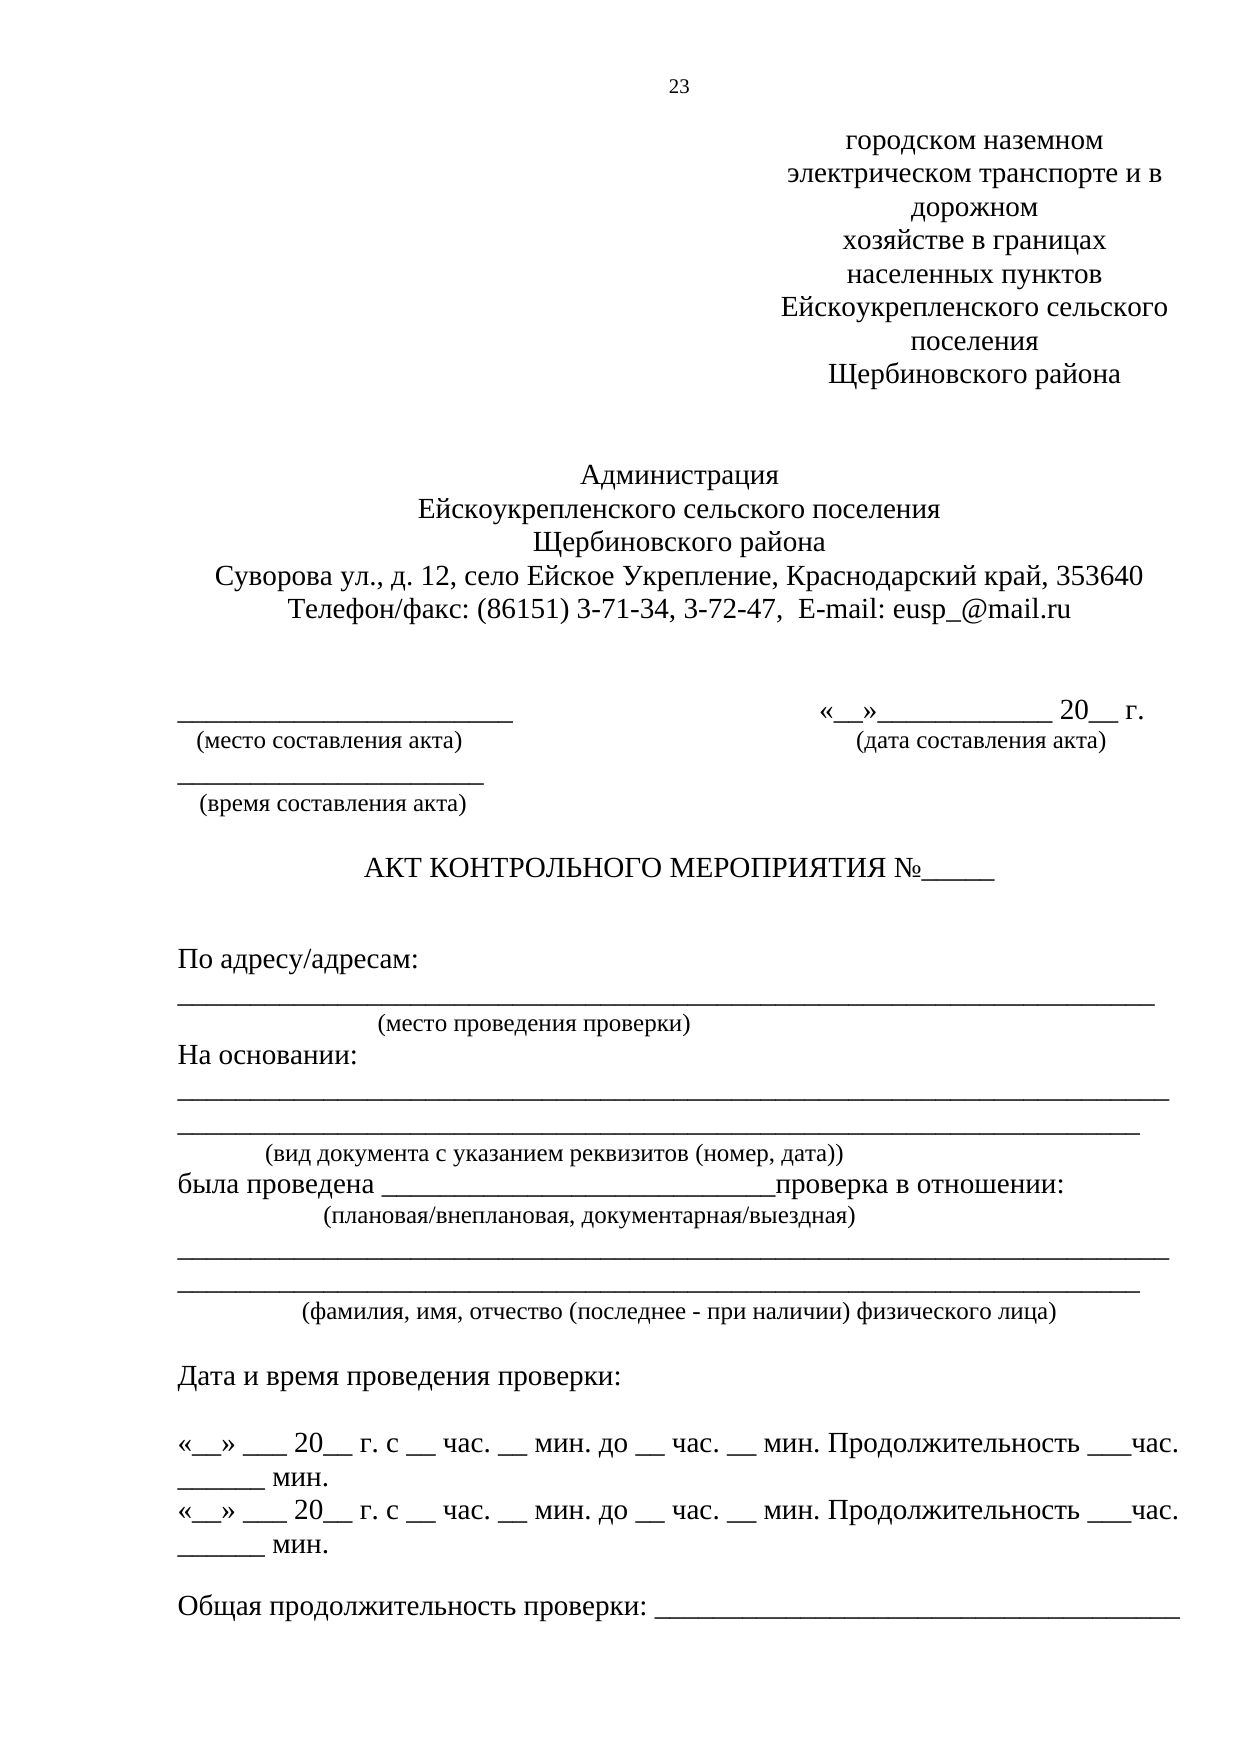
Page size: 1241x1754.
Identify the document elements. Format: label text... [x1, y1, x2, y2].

text Суворова ул., д. 12, село Ейское Укрепление, Краснодарский край, 353640 [177, 558, 1181, 591]
text По адресу/адресам: ___________________________________________________________________ [177, 941, 1181, 1008]
text была проведена ___________________________проверка в отношении: [177, 1166, 1181, 1200]
text Администрация [177, 457, 1181, 491]
text ______________________________________________________________________________________________________________________________________ [177, 1229, 1181, 1296]
text Общая продолжительность проверки: ____________________________________ [177, 1588, 1181, 1622]
text (фамилия, имя, отчество (последнее - при наличии) физического лица) [177, 1296, 1181, 1324]
text (время составления акта) [177, 788, 1181, 817]
text Щербиновского района [177, 524, 1181, 558]
text _____________________ [177, 754, 1181, 788]
text Дата и время проведения проверки: [177, 1358, 1181, 1392]
text АКТ КОНТРОЛЬНОГО МЕРОПРИЯТИЯ №_____ [177, 850, 1181, 884]
text городском наземном электрическом транспорте и в дорожном [768, 122, 1181, 222]
text «__» ___ 20__ г. с __ час. __ мин. до __ час. __ мин. Продолжительность ___час. ______ мин. [177, 1492, 1181, 1559]
text Телефон/факс: (86151) 3-71-34, 3-72-47, E-mail: eusp_@mail.ru [177, 591, 1181, 625]
text «__» ___ 20__ г. с __ час. __ мин. до __ час. __ мин. Продолжительность ___час. ______ мин. [177, 1425, 1181, 1492]
text На основании: ______________________________________________________________________________________________________________________________________ [177, 1037, 1181, 1138]
text _______________________ «__»____________ 20__ г. [177, 692, 1181, 726]
text Ейскоукрепленского сельского поселения [177, 491, 1181, 524]
text (вид документа с указанием реквизитов (номер, дата)) [177, 1138, 1181, 1166]
text (место составления акта) (дата составления акта) [177, 726, 1181, 754]
text Щербиновского района [768, 357, 1181, 390]
text (место проведения проверки) [177, 1008, 1181, 1037]
text хозяйстве в границах населенных пунктов Ейскоукрепленского сельского поселения [768, 222, 1181, 357]
text (плановая/внеплановая, документарная/выездная) [177, 1200, 1181, 1229]
